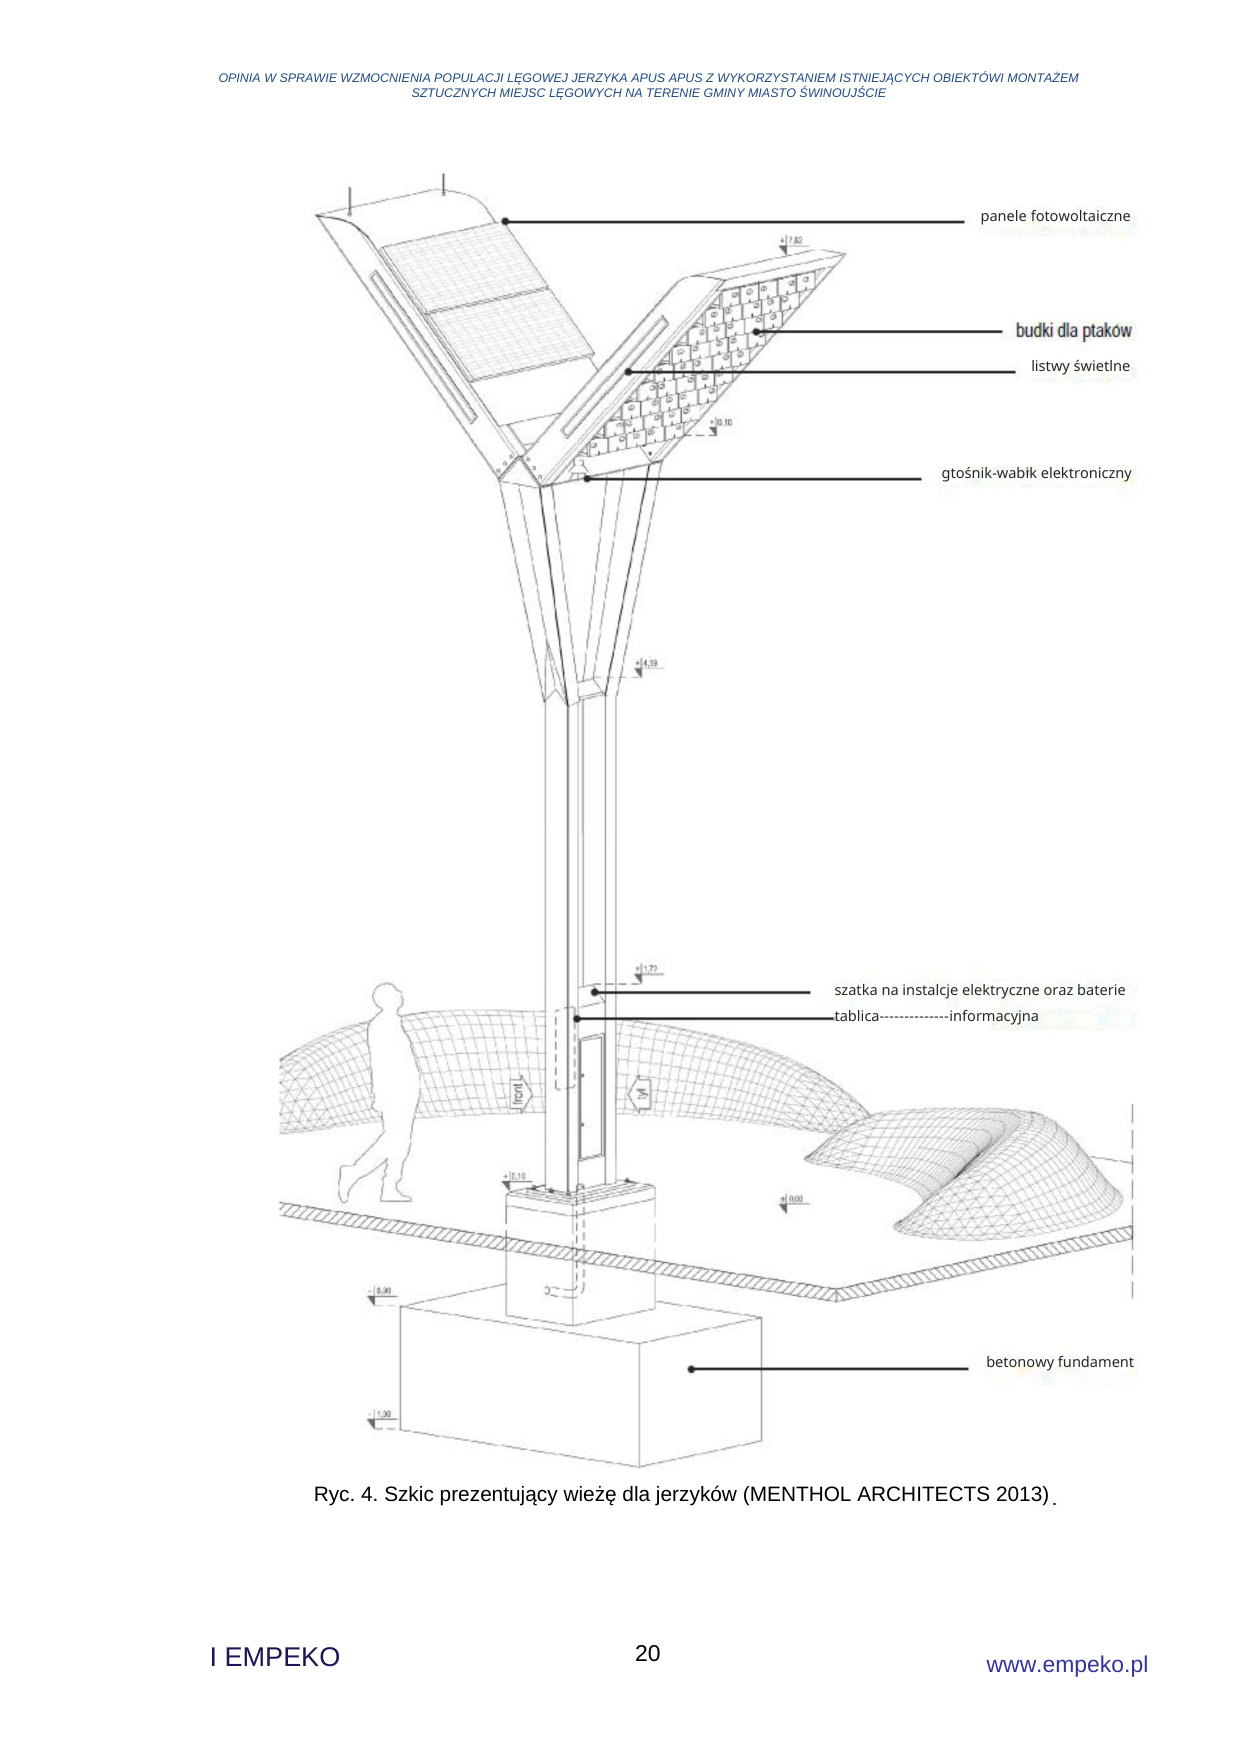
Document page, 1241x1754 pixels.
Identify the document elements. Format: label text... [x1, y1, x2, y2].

text szatka na instalcje elektryczne oraz baterie tablica informacyjna [834, 974, 1134, 1026]
text I EMPEKO [209, 1645, 340, 1672]
text betonowy fundament [986, 1356, 1134, 1370]
text gtośnik-wabik elektroniczny [941, 467, 1132, 482]
text listwy świetlne [1031, 360, 1130, 375]
text www.empeko.pl [986, 1654, 1148, 1677]
text panele fotowoltaiczne [980, 210, 1131, 225]
picture [202, 170, 1169, 1512]
text OPINIA W SPRAWIE WZMOCNIENIA POPULACJI LĘGOWEJ JERZYKA APUS APUS Z WYKORZYSTANIEM ISTNIEJĄCYCH OBIEKTÓWI MONTAŻEM [214, 71, 1084, 86]
text SZTUCZNYCH MIEJSC LĘGOWYCH NA TERENIE GMINY MIASTO ŚWINOUJŚCIE [214, 86, 1084, 100]
text Ryc. 4. Szkic prezentujący wieżę dla jerzyków (MENTHOL ARCHITECTS 2013) [313, 1485, 1050, 1506]
text 20 [635, 1643, 661, 1666]
